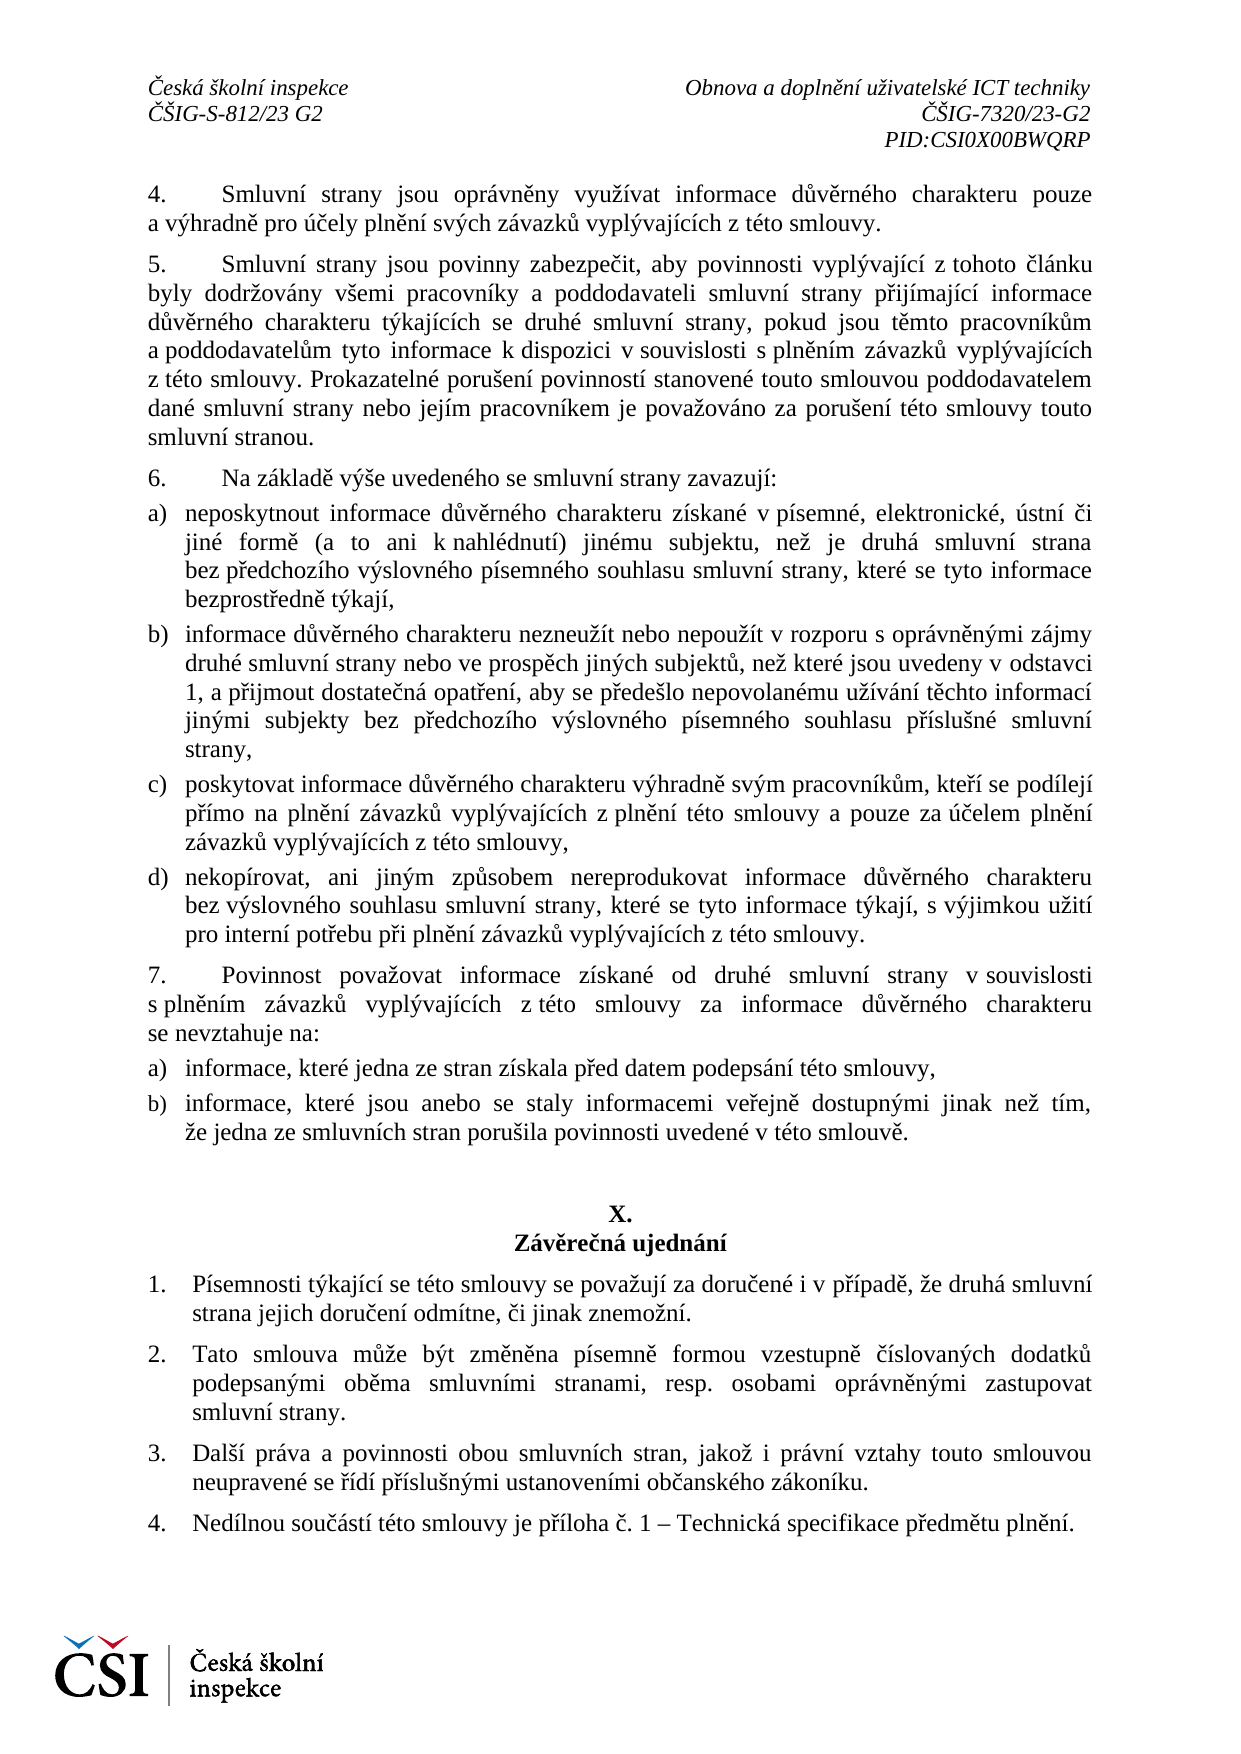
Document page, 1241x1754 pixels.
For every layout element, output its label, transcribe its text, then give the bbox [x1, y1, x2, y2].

list nekopírovat, ani jiným způsobem nereprodukovat informace důvěrného charakteru bez výslovného souhlasu smluvní strany, které se tyto informace týkají, s výjimkou užití pro interní potřebu při plnění závazků vyplývajících z této smlouvy. [148, 862, 1093, 948]
list informace, které jsou anebo se staly informacemi veřejně dostupnými jinak než tím, že jedna ze smluvních stran porušila povinnosti uvedené v této smlouvě. [148, 1088, 1093, 1145]
list informace důvěrného charakteru nezneužít nebo nepoužít v rozporu s oprávněnými zájmy druhé smluvní strany nebo ve prospěch jiných subjektů, než které jsou uvedeny v odstavci 1, a přijmout dostatečná opatření, aby se předešlo nepovolanému užívání těchto informací jinými subjekty bez předchozího výslovného písemného souhlasu příslušné smluvní strany, [148, 619, 1093, 763]
list informace, které jedna ze stran získala před datem podepsání této smlouvy, [148, 1053, 1093, 1082]
list Tato smlouva může být změněna písemně formou vzestupně číslovaných dodatků podepsanými oběma smluvními stranami, resp. osobami oprávněnými zastupovat smluvní strany. [148, 1339, 1093, 1425]
list Smluvní strany jsou povinny zabezpečit, aby povinnosti vyplývající z tohoto článku byly dodržovány všemi pracovníky a poddodavateli smluvní strany přijímající informace důvěrného charakteru týkajících se druhé smluvní strany, pokud jsou těmto pracovníkům a poddodavatelům tyto informace k dispozici v souvislosti s plněním závazků vyplývajících z této smlouvy. Prokazatelné porušení povinností stanovené touto smlouvou poddodavatelem dané smluvní strany nebo jejím pracovníkem je považováno za porušení této smlouvy touto smluvní stranou. [148, 249, 1093, 450]
list Písemnosti týkající se této smlouvy se považují za doručené i v případě, že druhá smluvní strana jejich doručení odmítne, či jinak znemožní. [148, 1269, 1093, 1327]
list Nedílnou součástí této smlouvy je příloha č. 1 – Technická specifikace předmětu plnění. [148, 1508, 1093, 1537]
list Další práva a povinnosti obou smluvních stran, jakož i právní vztahy touto smlouvou neupravené se řídí příslušnými ustanoveními občanského zákoníku. [148, 1438, 1093, 1495]
list Povinnost považovat informace získané od druhé smluvní strany v souvislosti s plněním závazků vyplývajících z této smlouvy za informace důvěrného charakteru se nevztahuje na: [148, 960, 1093, 1047]
list poskytovat informace důvěrného charakteru výhradně svým pracovníkům, kteří se podílejí přímo na plnění závazků vyplývajících z plnění této smlouvy a pouze za účelem plnění závazků vyplývajících z této smlouvy, [148, 769, 1093, 855]
list Na základě výše uvedeného se smluvní strany zavazují: [148, 463, 1093, 492]
list Smluvní strany jsou oprávněny využívat informace důvěrného charakteru pouze a výhradně pro účely plnění svých závazků vyplývajících z této smlouvy. [148, 179, 1093, 237]
list neposkytnout informace důvěrného charakteru získané v písemné, elektronické, ústní či jiné formě (a to ani k nahlédnutí) jinému subjektu, než je druhá smluvní strana bez předchozího výslovného písemného souhlasu smluvní strany, které se tyto informace bezprostředně týkají, [148, 498, 1093, 613]
text X. Závěrečná ujednání [148, 1199, 1093, 1257]
